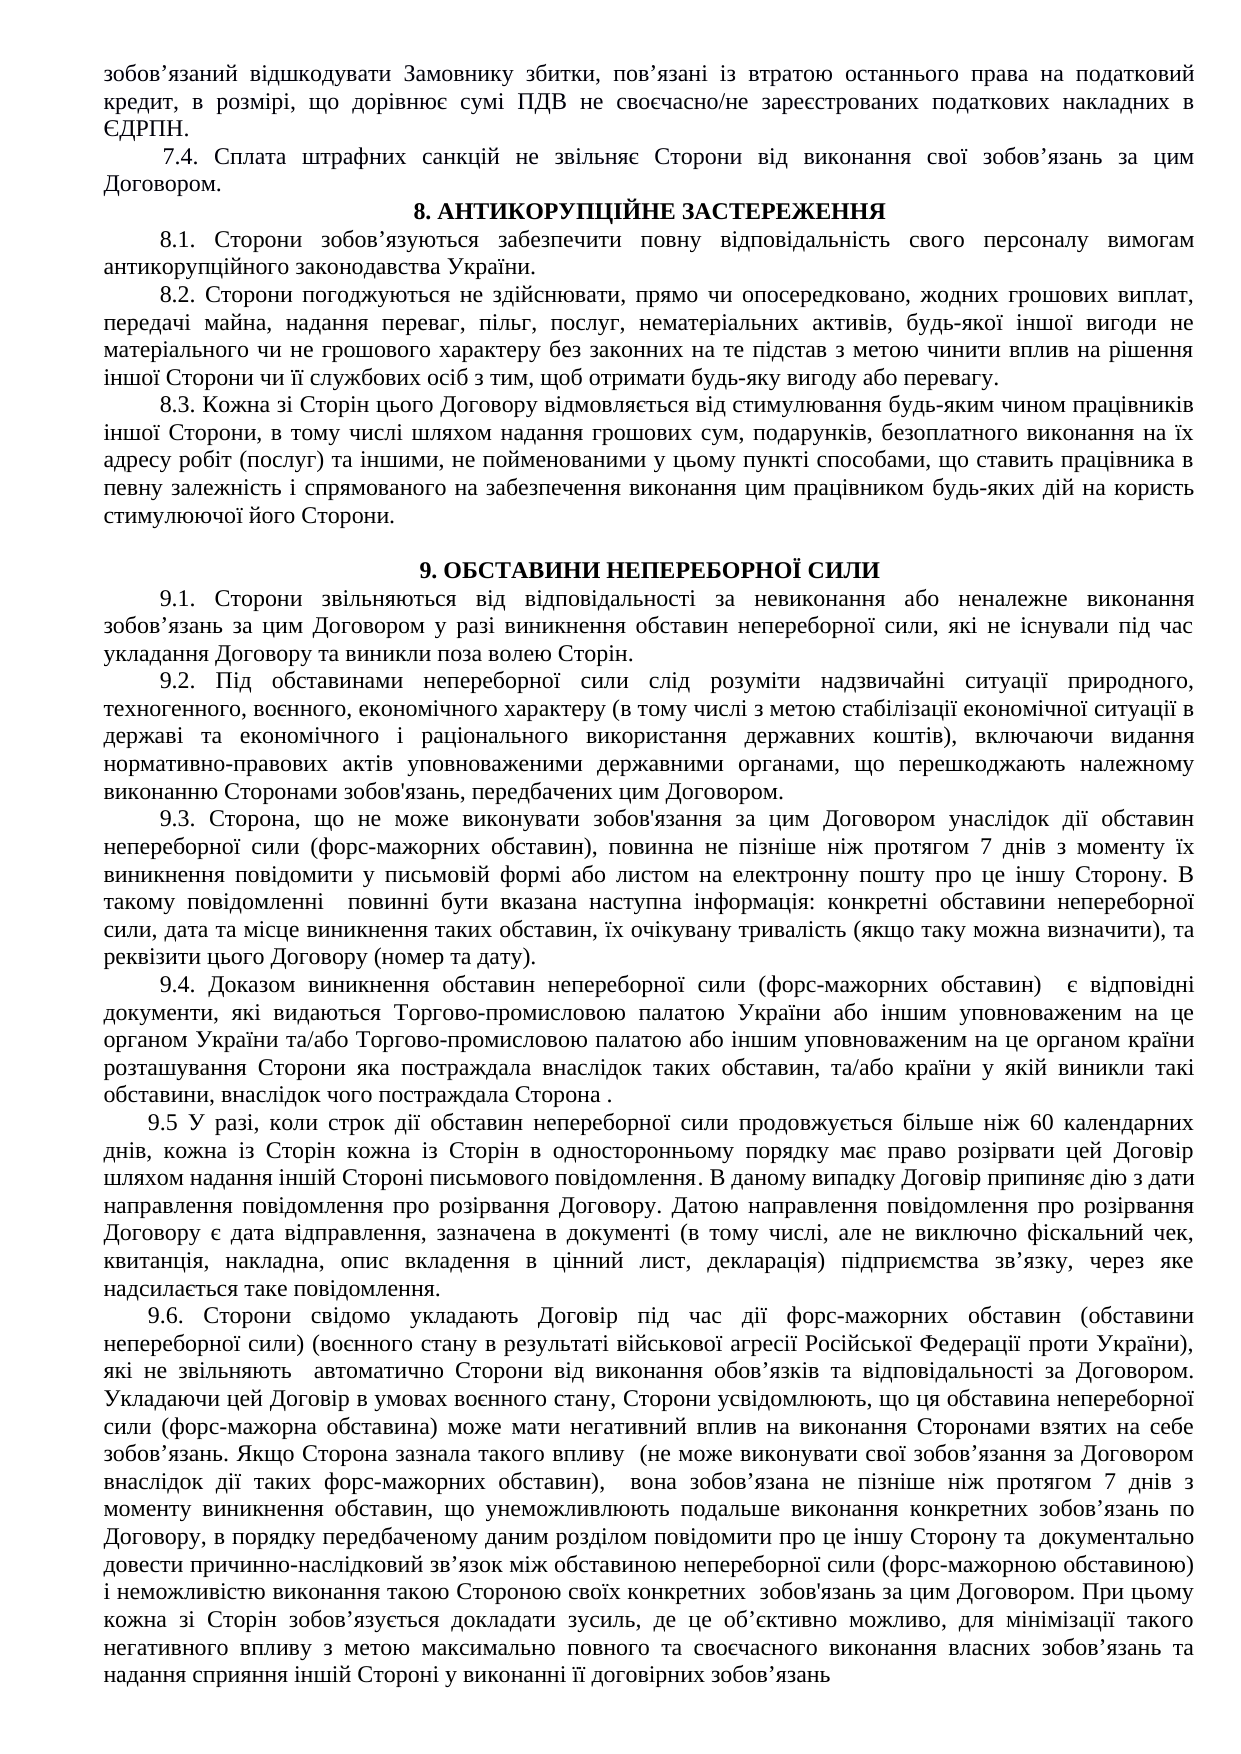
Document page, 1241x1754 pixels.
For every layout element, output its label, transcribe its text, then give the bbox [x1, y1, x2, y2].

text 8.1. Сторони зобов’язуються забезпечити повну відповідальність свого персоналу вимогам антикорупційного законодавства України. [103, 225, 1196, 280]
text 9.5 У разі, коли строк дії обставин непереборної сили продовжується більше ніж 60 календарних днів, кожна із Сторін кожна із Сторін в односторонньому порядку має право розірвати цей Договір шляхом надання іншій Стороні письмового повідомлення. В даному випадку Договір припиняє дію з дати направлення повідомлення про розірвання Договору. Датою направлення повідомлення про розірвання Договору є дата відправлення, зазначена в документі (в тому числі, але не виключно фіскальний чек, квитанція, накладна, опис вкладення в цінний лист, декларація) підприємства зв’язку, через яке надсилається таке повідомлення. [103, 1108, 1196, 1301]
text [103, 59, 1196, 142]
text 8.2. Сторони погоджуються не здійснювати, прямо чи опосередковано, жодних грошових виплат, передачі майна, надання переваг, пільг, послуг, нематеріальних активів, будь-якої іншої вигоди не матеріального чи не грошового характеру без законних на те підстав з метою чинити вплив на рішення іншої Сторони чи її службових осіб з тим, щоб отримати будь-яку вигоду або перевагу. [103, 280, 1196, 390]
text 9.3. Сторона, що не може виконувати зобов'язання за цим Договором унаслідок дії обставин непереборної сили (форс-мажорних обставин), повинна не пізніше ніж протягом 7 днів з моменту їх виникнення повідомити у письмовій формі або листом на електронну пошту про це іншу Сторону. В такому повідомленні повинні бути вказана наступна інформація: конкретні обставини непереборної сили, дата та місце виникнення таких обставин, їх очікувану тривалість (якщо таку можна визначити), та реквізити цього Договору (номер та дату). [103, 804, 1196, 970]
text 7.4. Сплата штрафних санкцій не звільняє Сторони від виконання свої зобов’язань за цим Договором. [103, 142, 1196, 197]
text 9. ОБСТАВИНИ НЕПЕРЕБОРНОЇ СИЛИ [103, 556, 1196, 583]
text 9.1. Сторони звільняються від відповідальності за невиконання або неналежне виконання зобов’язань за цим Договором у разі виникнення обставин непереборної сили, які не існували під час укладання Договору та виникли поза волею Сторін. [103, 583, 1196, 666]
text 9.4. Доказом виникнення обставин непереборної сили (форс-мажорних обставин) є відповідні документи, які видаються Торгово-промисловою палатою України або іншим уповноваженим на це органом України та/або Торгово-промисловою палатою або іншим уповноваженим на це органом країни розташування Сторони яка постраждала внаслідок таких обставин, та/або країни у якій виникли такі обставини, внаслідок чого постраждала Сторона . [103, 970, 1196, 1108]
text 8.3. Кожна зі Сторін цього Договору відмовляється від стимулювання будь-яким чином працівників іншої Сторони, в тому числі шляхом надання грошових сум, подарунків, безоплатного виконання на їх адресу робіт (послуг) та іншими, не пойменованими у цьому пункті способами, що ставить працівника в певну залежність і спрямованого на забезпечення виконання цим працівником будь-яких дій на користь стимулюючої його Сторони. [103, 390, 1196, 528]
text 9.2. Під обставинами непереборної сили слід розуміти надзвичайні ситуації природного, техногенного, воєнного, економічного характеру (в тому числі з метою стабілізації економічної ситуації в державі та економічного і раціонального використання державних коштів), включаючи видання нормативно-правових актів уповноваженими державними органами, що перешкоджають належному виконанню Сторонами зобов'язань, передбачених цим Договором. [103, 666, 1196, 804]
text 9.6. Сторони свідомо укладають Договір під час дії форс-мажорних обставин (обставини непереборної сили) (воєнного стану в результаті військової агресії Російської Федерації проти України), які не звільняють автоматично Сторони від виконання обов’язків та відповідальності за Договором. Укладаючи цей Договір в умовах воєнного стану, Сторони усвідомлюють, що ця обставина непереборної сили (форс-мажорна обставина) може мати негативний вплив на виконання Сторонами взятих на себе зобов’язань. Якщо Сторона зазнала такого впливу (не може виконувати свої зобов’язання за Договором внаслідок дії таких форс-мажорних обставин), вона зобов’язана не пізніше ніж протягом 7 днів з моменту виникнення обставин, що унеможливлюють подальше виконання конкретних зобов’язань по Договору, в порядку передбаченому даним розділом повідомити про це іншу Сторону та документально довести причинно-наслідковий зв’язок між обставиною непереборної сили (форс-мажорною обставиною) і неможливістю виконання такою Стороною своїх конкретних зобов'язань за цим Договором. При цьому кожна зі Сторін зобов’язується докладати зусиль, де це об’єктивно можливо, для мінімізації такого негативного впливу з метою максимально повного та своєчасного виконання власних зобов’язань та надання сприяння іншій Стороні у виконанні її договірних зобов’язань [103, 1301, 1196, 1688]
text 8. АНТИКОРУПЦІЙНЕ ЗАСТЕРЕЖЕННЯ [103, 197, 1196, 225]
